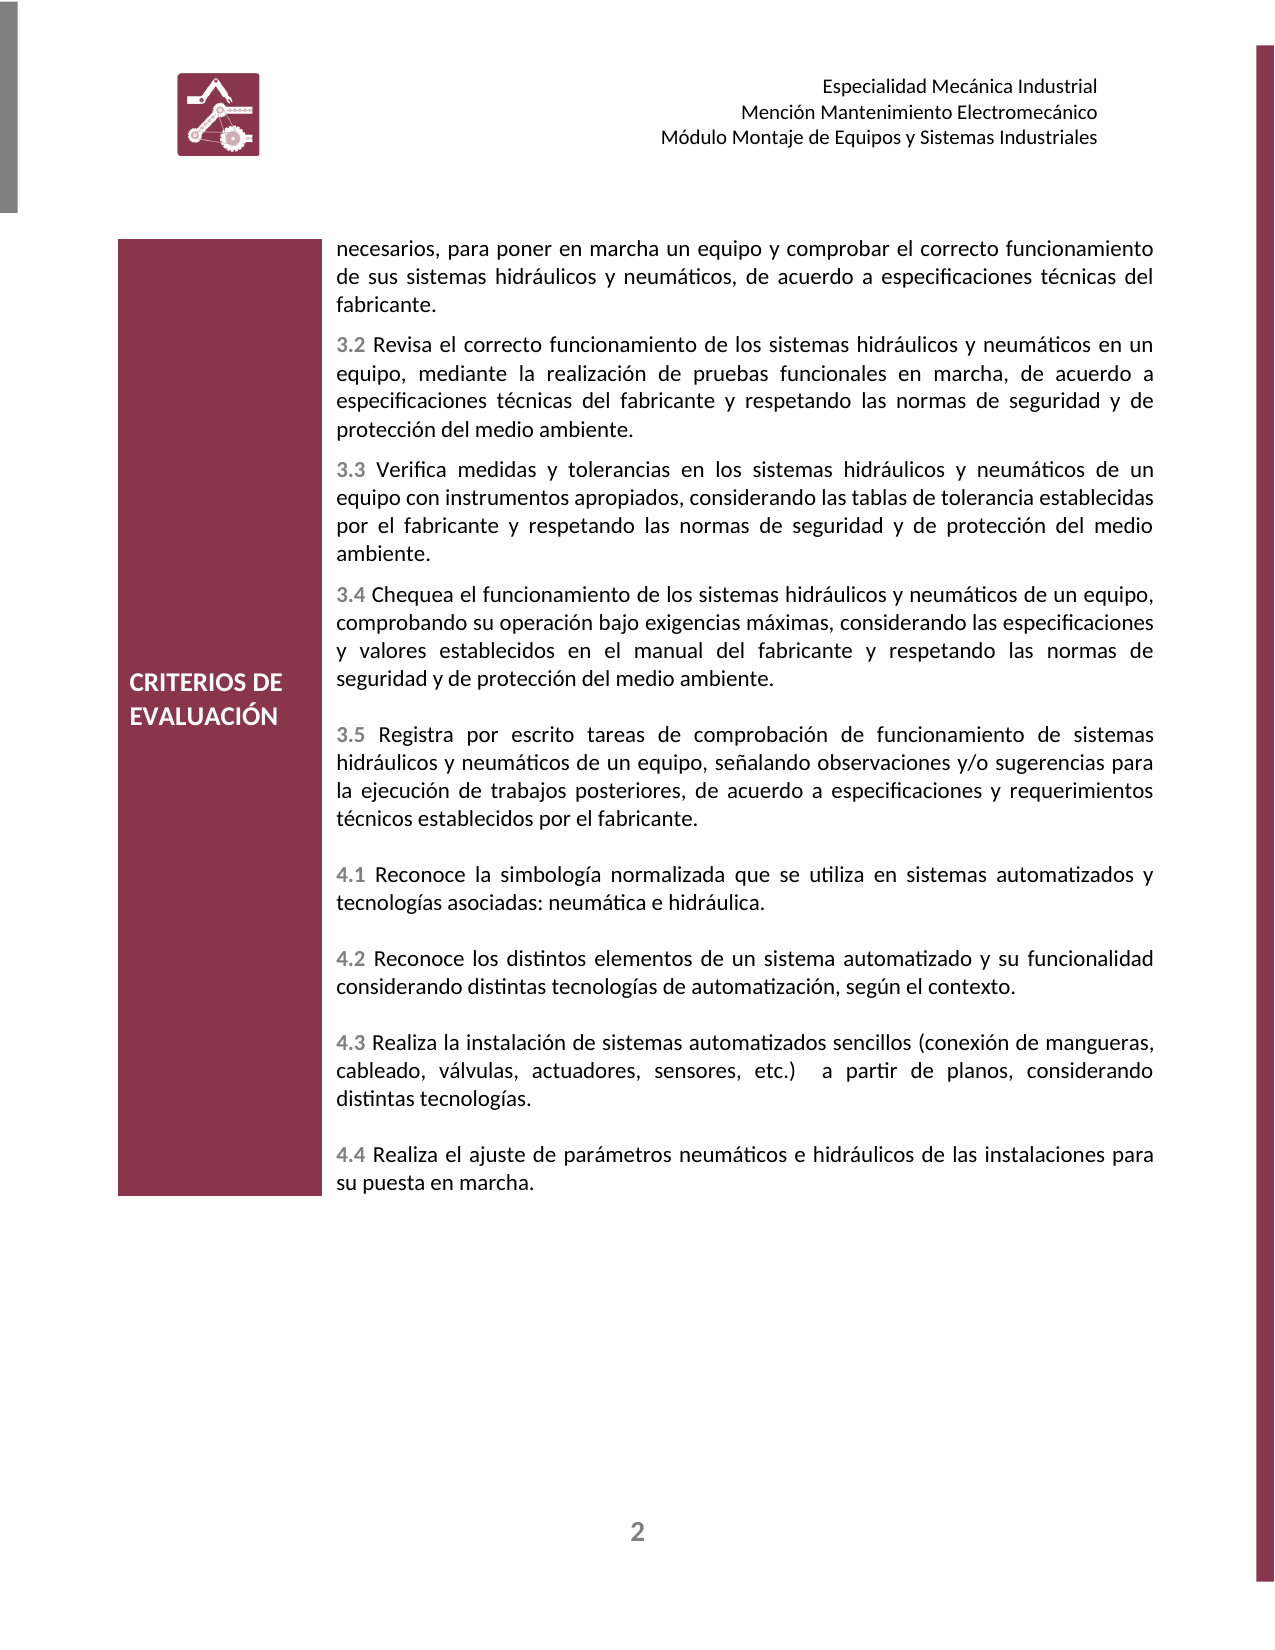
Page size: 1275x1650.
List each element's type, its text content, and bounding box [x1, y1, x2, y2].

table_header CRITERIOS DE EVALUACIÓN [118, 239, 322, 1196]
picture [177, 73, 260, 156]
